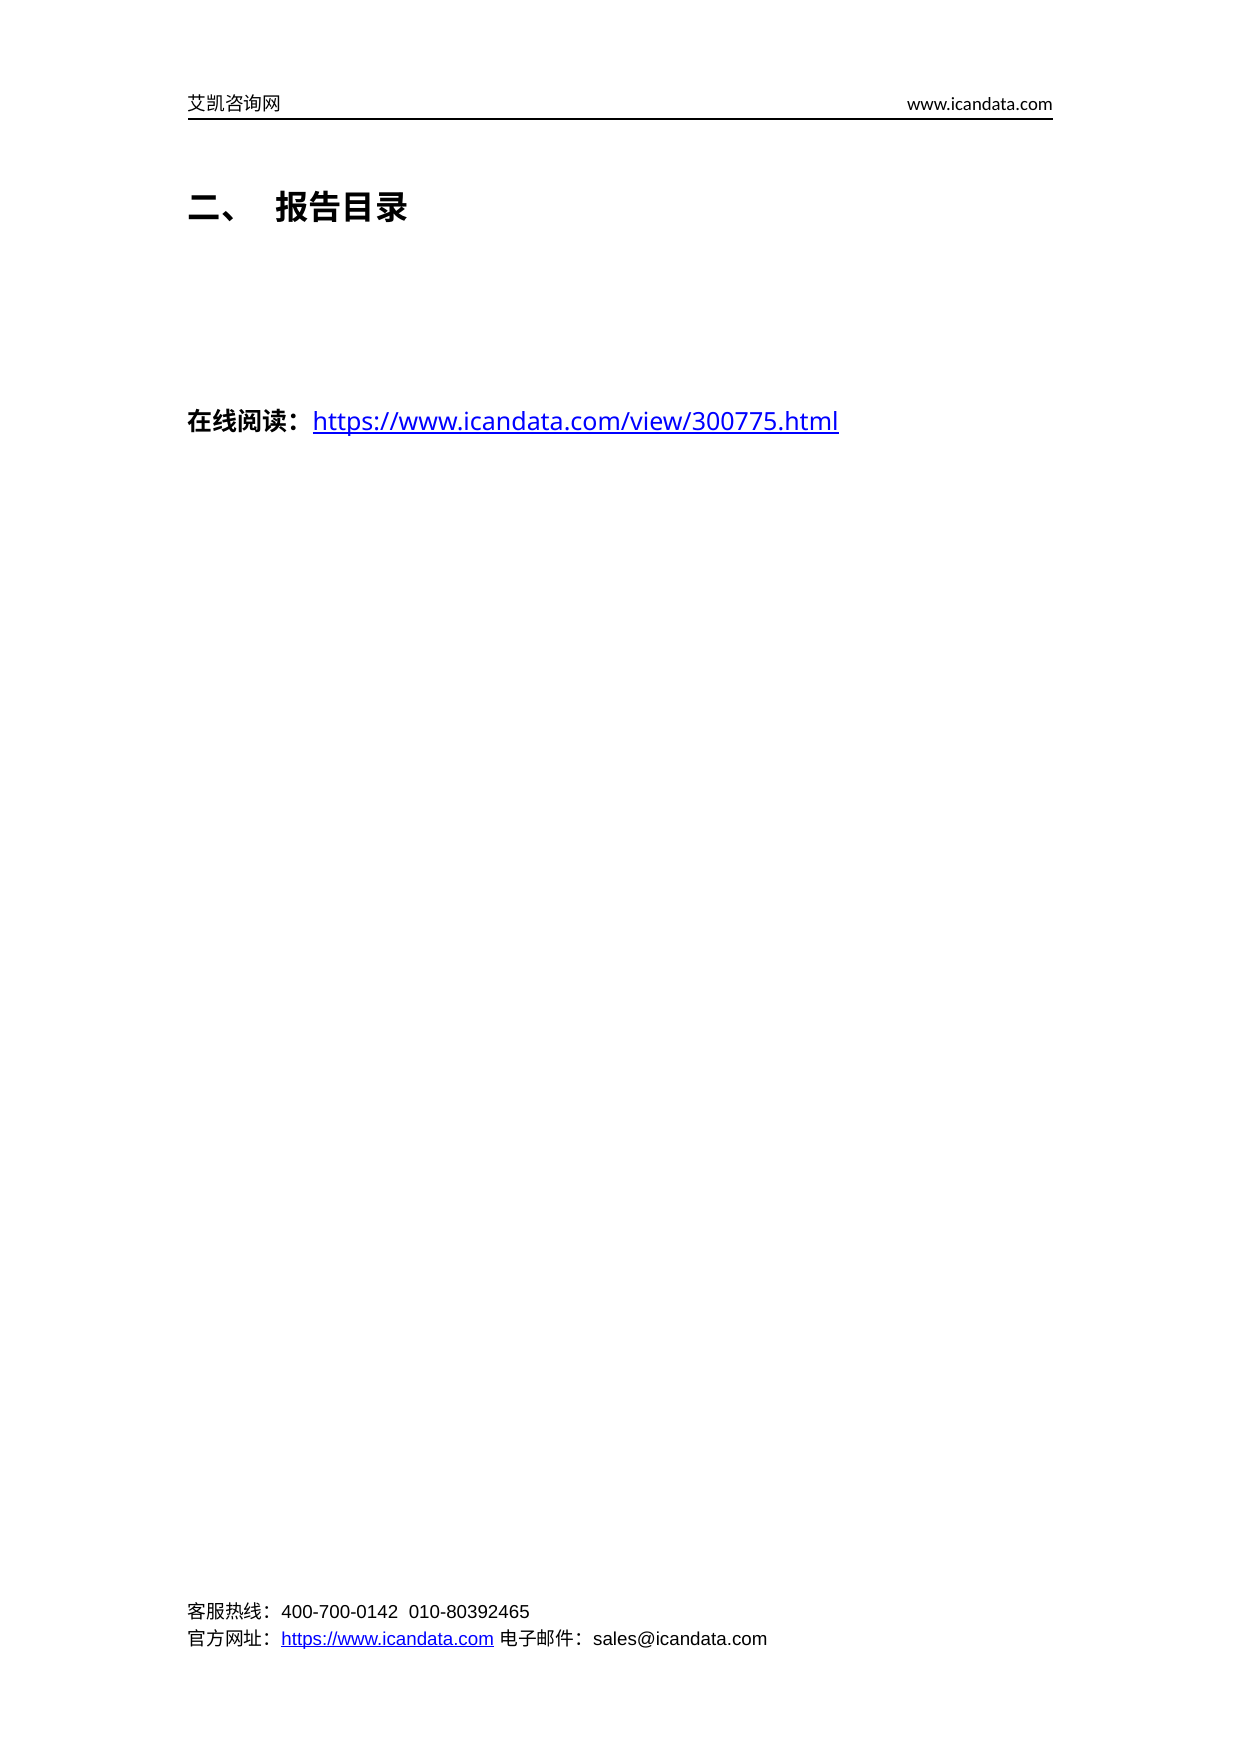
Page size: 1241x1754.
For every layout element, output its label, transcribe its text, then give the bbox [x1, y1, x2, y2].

text 在线阅读：https://www.icandata.com/view/300775.html [187, 387, 1053, 452]
subtitle 报告目录 [187, 172, 1053, 237]
